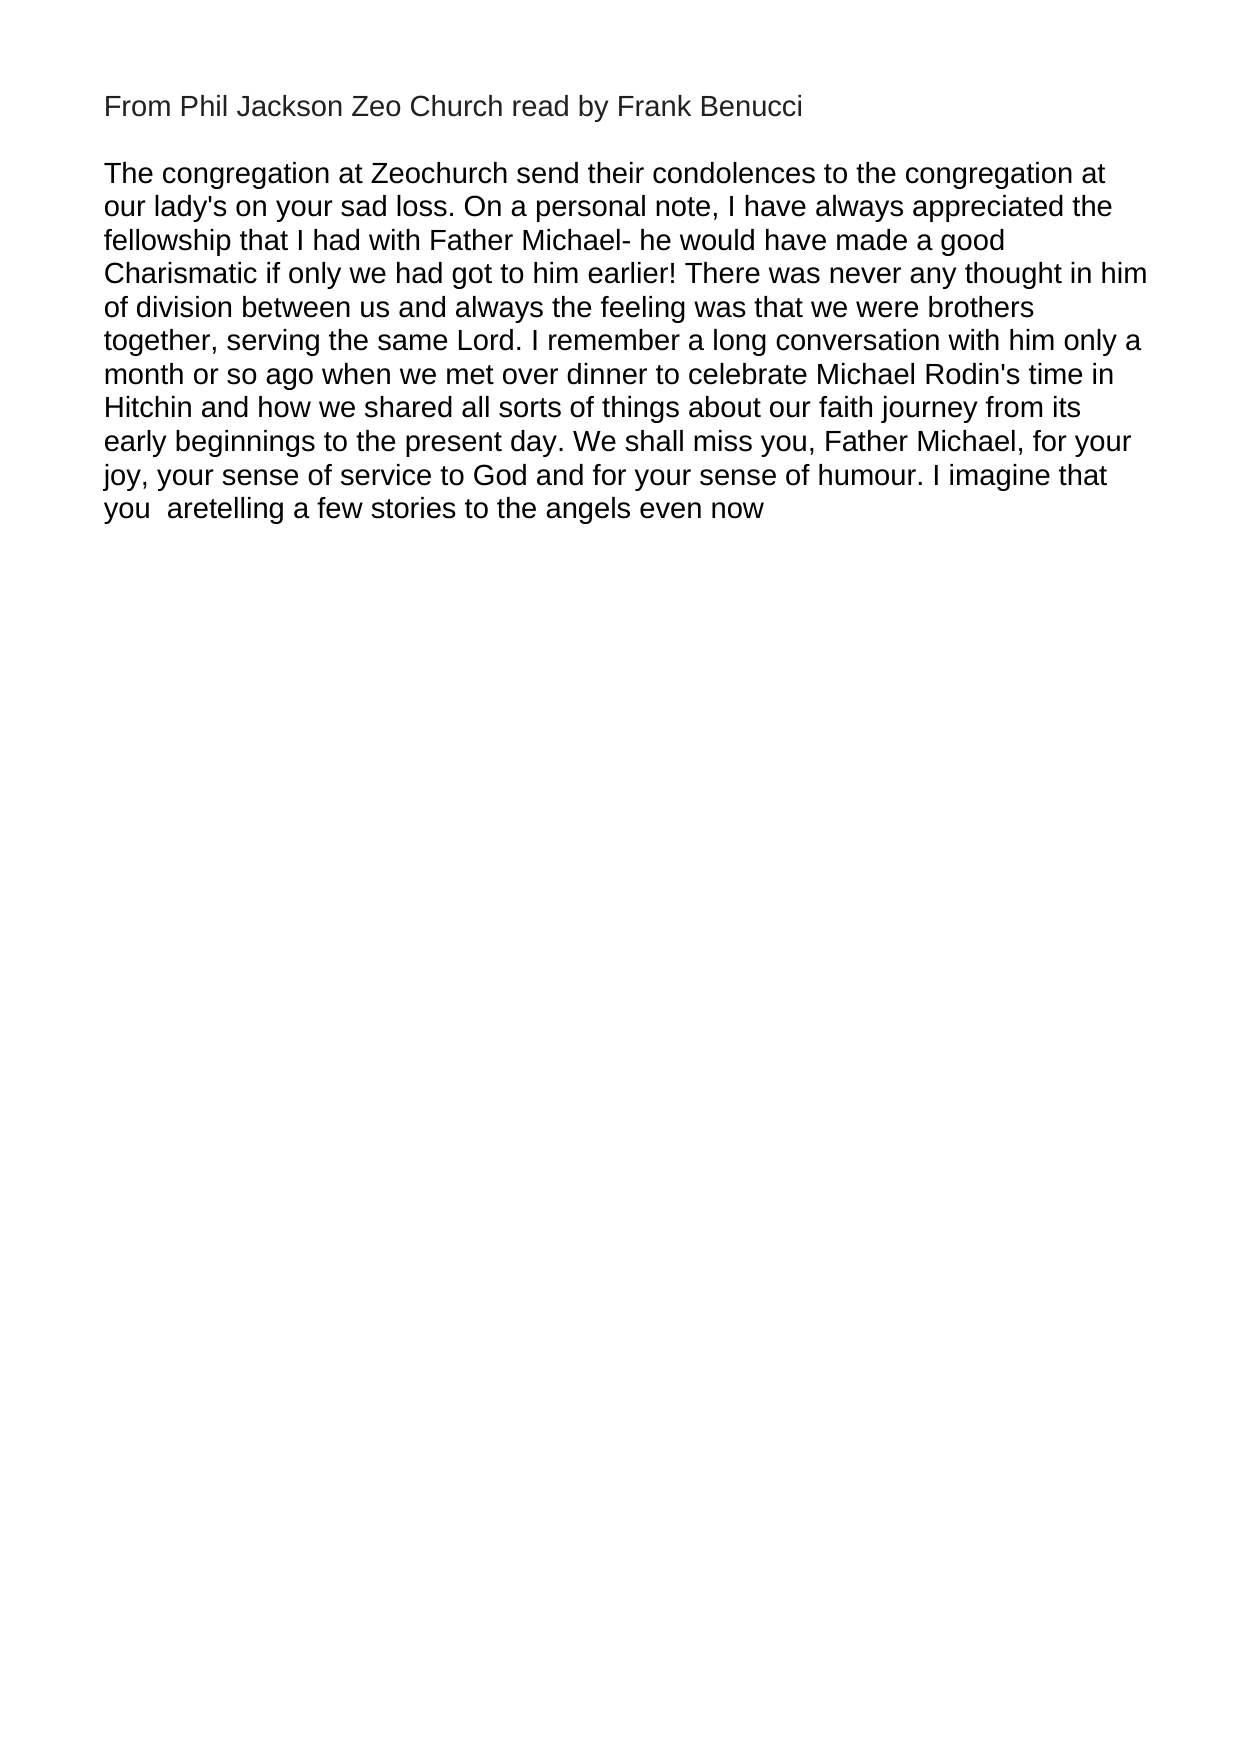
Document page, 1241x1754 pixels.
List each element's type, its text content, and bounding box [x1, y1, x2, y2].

text From Phil Jackson Zeo Church read by Frank Benucci [103, 89, 1152, 122]
text The congregation at Zeochurch send their condolences to the congregation at our lady's on your sad loss. On a personal note, I have always appreciated the fellowship that I had with Father Michael- he would have made a good Charismatic if only we had got to him earlier! There was never any thought in him of division between us and always the feeling was that we were brothers together, serving the same Lord. I remember a long conversation with him only a month or so ago when we met over dinner to celebrate Michael Rodin's time in Hitchin and how we shared all sorts of things about our faith journey from its early beginnings to the present day. We shall miss you, Father Michael, for your joy, your sense of service to God and for your sense of humour. I imagine that you aretelling a few stories to the angels even now [103, 156, 1152, 525]
